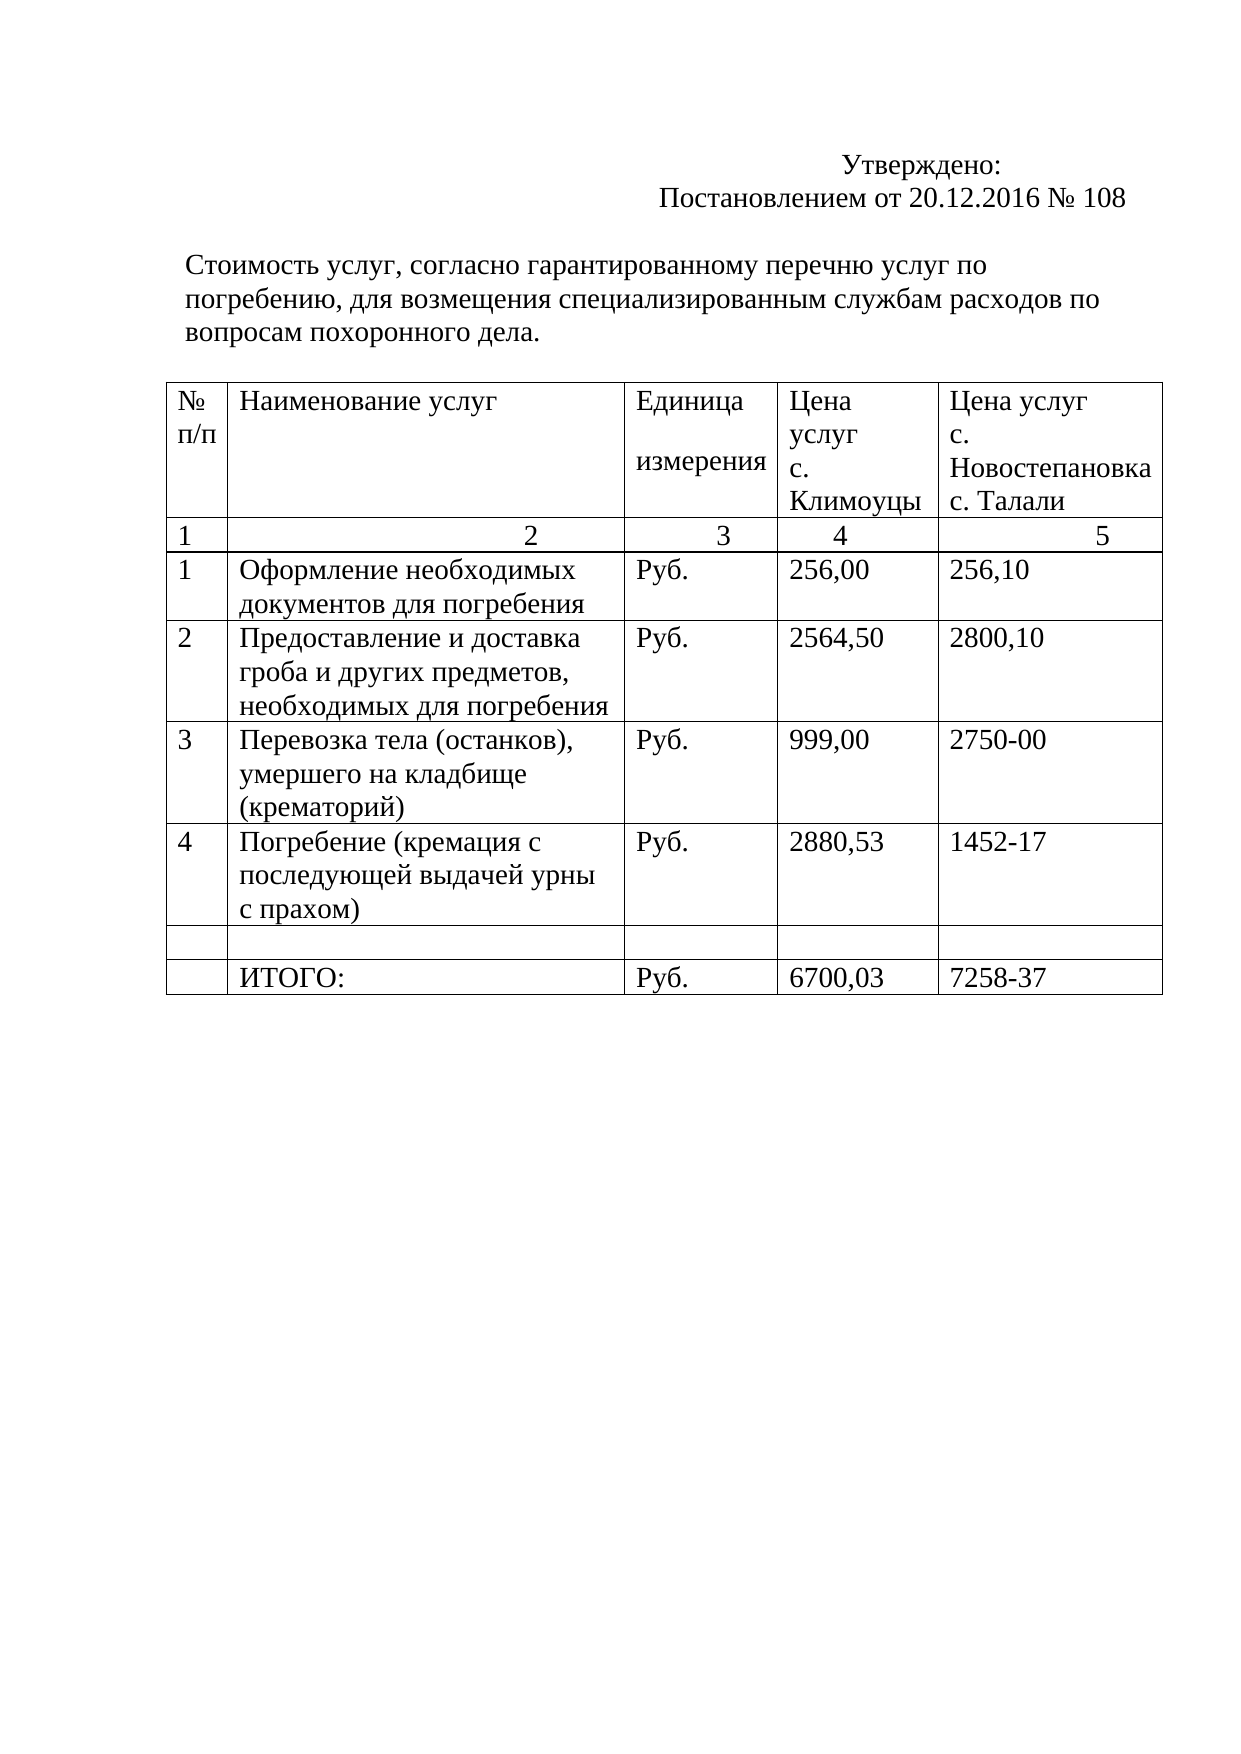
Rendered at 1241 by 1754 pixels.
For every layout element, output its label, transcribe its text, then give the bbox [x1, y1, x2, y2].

table_cell Руб. [625, 553, 777, 619]
table_cell Руб. [625, 621, 777, 721]
table_cell 7258-37 [939, 960, 1162, 994]
table_cell [625, 926, 777, 959]
table_cell 2880,53 [778, 824, 938, 924]
table_cell [228, 926, 624, 959]
table_header Единица измерения [625, 383, 777, 517]
table_cell Руб. [625, 960, 777, 994]
table_cell Руб. [625, 824, 777, 924]
table_cell 2564,50 [778, 621, 938, 721]
table_cell 256,00 [778, 553, 938, 619]
table_cell 2800,10 [939, 621, 1162, 721]
table_cell 1 [167, 553, 227, 619]
table_cell 3 [167, 722, 227, 823]
table_cell 2 [228, 518, 624, 551]
table_cell 999,00 [778, 722, 938, 823]
table_cell 2 [167, 621, 227, 721]
table_cell [167, 926, 227, 959]
table_cell 1 [167, 518, 227, 551]
table_header № п/п [167, 383, 227, 517]
table_header Цена услуг с. Новостепановка с. Талали [939, 383, 1162, 517]
table_cell 256,10 [939, 553, 1162, 619]
table_cell 3 [625, 518, 777, 551]
table_cell Погребение (кремация с последующей выдачей урны с прахом) [228, 824, 624, 924]
table_cell Перевозка тела (останков), умершего на кладбище (крематорий) [228, 722, 624, 823]
table_cell [778, 926, 938, 959]
table_cell 4 [167, 824, 227, 924]
table_cell 5 [939, 518, 1162, 551]
text Постановлением от 20.12.2016 № 108 [177, 180, 1152, 214]
table_cell [167, 960, 227, 994]
table_cell 2750-00 [939, 722, 1162, 823]
table_cell Предоставление и доставка гроба и других предметов, необходимых для погребения [228, 621, 624, 721]
text Утверждено: [177, 147, 1152, 180]
table_cell 6700,03 [778, 960, 938, 994]
table_header Цена услуг с. Климоуцы [778, 383, 938, 517]
table_cell Руб. [625, 722, 777, 823]
text Стоимость услуг, согласно гарантированному перечню услуг по погребению, для возмещения специализированным службам расходов по вопросам похоронного дела. [185, 247, 1152, 348]
table_cell 4 [778, 518, 938, 551]
table_header Наименование услуг [228, 383, 624, 517]
table_cell 1452-17 [939, 824, 1162, 924]
table_cell [939, 926, 1162, 959]
table_cell Оформление необходимых документов для погребения [228, 553, 624, 619]
table_cell ИТОГО: [228, 960, 624, 994]
